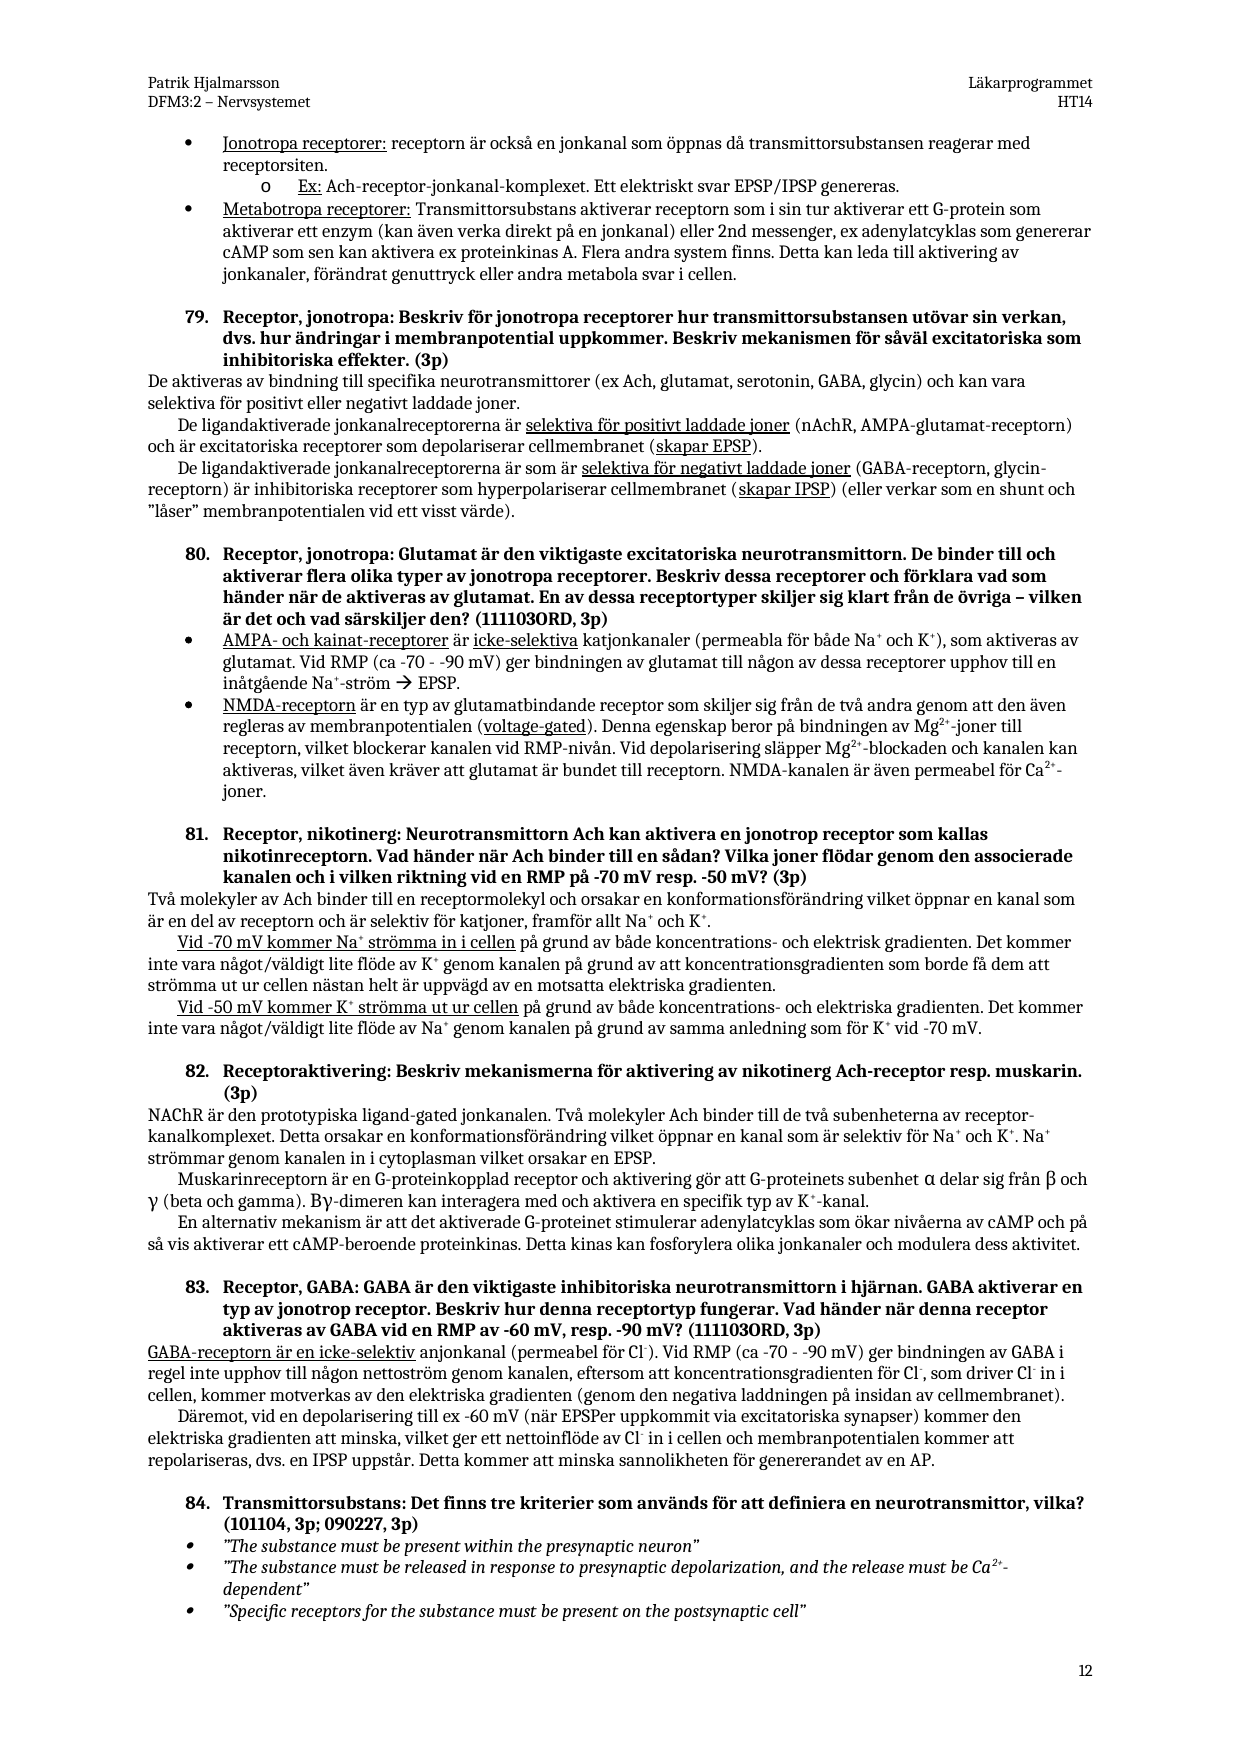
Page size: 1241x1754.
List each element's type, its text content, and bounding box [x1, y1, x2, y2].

list ”The substance must be released in response to presynaptic depolarization, and the release must be Ca2+-dependent” [185, 1557, 1093, 1600]
text GABA-receptorn är en icke-selektiv anjonkanal (permeabel för Cl-). Vid RMP (ca -70 - -90 mV) ger bindningen av GABA i regel inte upphov till någon nettoström genom kanalen, eftersom att koncentrationsgradienten för Cl-, som driver Cl- in i cellen, kommer motverkas av den elektriska gradienten (genom den negativa laddningen på insidan av cellmembranet). [148, 1341, 1093, 1406]
text Muskarinreceptorn är en G-proteinkopplad receptor och aktivering gör att G-proteinets subenhet α delar sig från β och γ (beta och gamma). Βγ-dimeren kan interagera med och aktivera en specifik typ av K+-kanal. [148, 1169, 1093, 1212]
text De ligandaktiverade jonkanalreceptorerna är selektiva för positivt laddade joner (nAchR, AMPA-glutamat-receptorn) och är excitatoriska receptorer som depolariserar cellmembranet (skapar EPSP). [148, 414, 1093, 457]
text De ligandaktiverade jonkanalreceptorerna är som är selektiva för negativt laddade joner (GABA-receptorn, glycin-receptorn) är inhibitoriska receptorer som hyperpolariserar cellmembranet (skapar IPSP) (eller verkar som en shunt och ”låser” membranpotentialen vid ett visst värde). [148, 457, 1093, 522]
text Två molekyler av Ach binder till en receptormolekyl och orsakar en konformationsförändring vilket öppnar en kanal som är en del av receptorn och är selektiv för katjoner, framför allt Na+ och K+. [148, 888, 1093, 932]
list ”The substance must be present within the presynaptic neuron” [185, 1535, 1093, 1557]
list Receptor, GABA: GABA är den viktigaste inhibitoriska neurotransmittorn i hjärnan. GABA aktiverar en typ av jonotrop receptor. Beskriv hur denna receptortyp fungerar. Vad händer när denna receptor aktiveras av GABA vid en RMP av -60 mV, resp. -90 mV? (111103ORD, 3p) [185, 1277, 1093, 1341]
list Transmittorsubstans: Det finns tre kriterier som används för att definiera en neurotransmittor, vilka? (101104, 3p; 090227, 3p) [185, 1492, 1093, 1535]
list Jonotropa receptorer: receptorn är också en jonkanal som öppnas då transmittorsubstansen reagerar med receptorsiten. [185, 133, 1093, 176]
list NMDA-receptorn är en typ av glutamatbindande receptor som skiljer sig från de två andra genom att den även regleras av membranpotentialen (voltage-gated). Denna egenskap beror på bindningen av Mg2+-joner till receptorn, vilket blockerar kanalen vid RMP-nivån. Vid depolarisering släpper Mg2+-blockaden och kanalen kan aktiveras, vilket även kräver att glutamat är bundet till receptorn. NMDA-kanalen är även permeabel för Ca2+-joner. [185, 694, 1093, 802]
list Receptor, nikotinerg: Neurotransmittorn Ach kan aktivera en jonotrop receptor som kallas nikotinreceptorn. Vad händer när Ach binder till en sådan? Vilka joner flödar genom den associerade kanalen och i vilken riktning vid en RMP på -70 mV resp. -50 mV? (3p) [185, 824, 1093, 888]
text Däremot, vid en depolarisering till ex -60 mV (när EPSPer uppkommit via excitatoriska synapser) kommer den elektriska gradienten att minska, vilket ger ett nettoinflöde av Cl- in i cellen och membranpotentialen kommer att repolariseras, dvs. en IPSP uppstår. Detta kommer att minska sannolikheten för genererandet av en AP. [148, 1406, 1093, 1471]
text Vid -70 mV kommer Na+ strömma in i cellen på grund av både koncentrations- och elektrisk gradienten. Det kommer inte vara något/väldigt lite flöde av K+ genom kanalen på grund av att koncentrationsgradienten som borde få dem att strömma ut ur cellen nästan helt är uppvägd av en motsatta elektriska gradienten. [148, 932, 1093, 996]
list Receptor, jonotropa: Beskriv för jonotropa receptorer hur transmittorsubstansen utövar sin verkan, dvs. hur ändringar i membranpotential uppkommer. Beskriv mekanismen för såväl excitatoriska som inhibitoriska effekter. (3p) [185, 306, 1093, 371]
text NAChR är den prototypiska ligand-gated jonkanalen. Två molekyler Ach binder till de två subenheterna av receptor-kanalkomplexet. Detta orsakar en konformationsförändring vilket öppnar en kanal som är selektiv för Na+ och K+. Na+ strömmar genom kanalen in i cytoplasman vilket orsakar en EPSP. [148, 1104, 1093, 1169]
text De aktiveras av bindning till specifika neurotransmittorer (ex Ach, glutamat, serotonin, GABA, glycin) och kan vara selektiva för positivt eller negativt laddade joner. [148, 371, 1093, 414]
list Ex: Ach-receptor-jonkanal-komplexet. Ett elektriskt svar EPSP/IPSP genereras. [260, 176, 1093, 198]
list Metabotropa receptorer: Transmittorsubstans aktiverar receptorn som i sin tur aktiverar ett G-protein som aktiverar ett enzym (kan även verka direkt på en jonkanal) eller 2nd messenger, ex adenylatcyklas som genererar cAMP som sen kan aktivera ex proteinkinas A. Flera andra system finns. Detta kan leda till aktivering av jonkanaler, förändrat genuttryck eller andra metabola svar i cellen. [185, 198, 1093, 285]
list ”Specific receptors for the substance must be present on the postsynaptic cell” [185, 1600, 1093, 1622]
list Receptoraktivering: Beskriv mekanismerna för aktivering av nikotinerg Ach-receptor resp. muskarin. (3p) [185, 1061, 1093, 1104]
text En alternativ mekanism är att det aktiverade G-proteinet stimulerar adenylatcyklas som ökar nivåerna av cAMP och på så vis aktiverar ett cAMP-beroende proteinkinas. Detta kinas kan fosforylera olika jonkanaler och modulera dess aktivitet. [148, 1212, 1093, 1255]
text Vid -50 mV kommer K+ strömma ut ur cellen på grund av både koncentrations- och elektriska gradienten. Det kommer inte vara något/väldigt lite flöde av Na+ genom kanalen på grund av samma anledning som för K+ vid -70 mV. [148, 996, 1093, 1039]
list Receptor, jonotropa: Glutamat är den viktigaste excitatoriska neurotransmittorn. De binder till och aktiverar flera olika typer av jonotropa receptorer. Beskriv dessa receptorer och förklara vad som händer när de aktiveras av glutamat. En av dessa receptortyper skiljer sig klart från de övriga – vilken är det och vad särskiljer den? (111103ORD, 3p) [185, 543, 1093, 630]
list AMPA- och kainat-receptorer är icke-selektiva katjonkanaler (permeabla för både Na+ och K+), som aktiveras av glutamat. Vid RMP (ca -70 - -90 mV) ger bindningen av glutamat till någon av dessa receptorer upphov till en inåtgående Na+-ström EPSP. [185, 630, 1093, 694]
